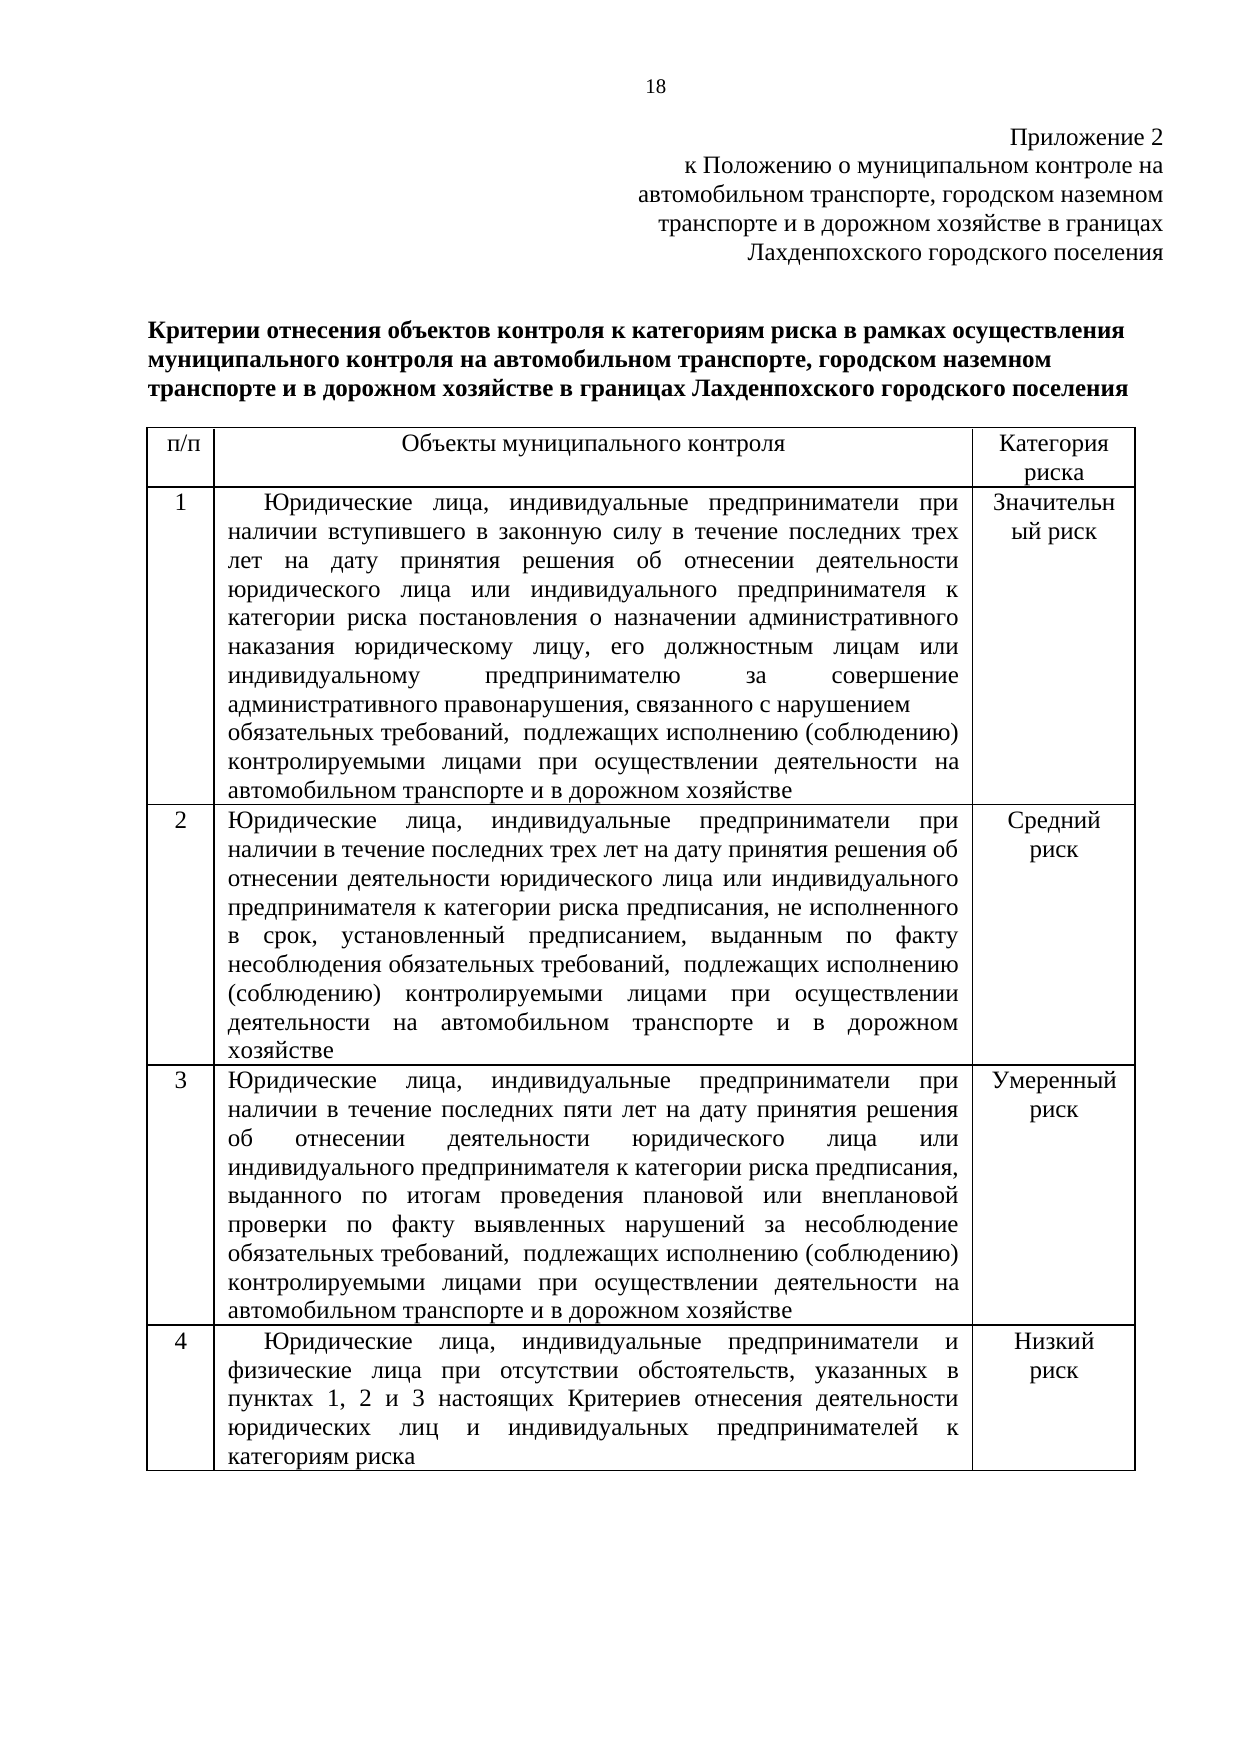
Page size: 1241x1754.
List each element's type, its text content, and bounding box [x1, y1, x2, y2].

table_cell 4 [148, 1326, 213, 1470]
table_cell 2 [148, 805, 213, 1064]
text Критерии отнесения объектов контроля к категориям риска в рамках осуществления муниципального контроля на автомобильном транспорте, городском наземном транспорте и в дорожном хозяйстве в границах Лахденпохского городского поселения [148, 316, 1163, 402]
text к Положению о муниципальном контроле на автомобильном транспорте, городском наземном транспорте и в дорожном хозяйстве в границах Лахденпохского городского поселения [620, 151, 1163, 266]
table_header Категория риска [973, 428, 1134, 486]
table_cell Низкий риск [973, 1326, 1134, 1470]
table_cell Значительный риск [973, 488, 1134, 804]
table_cell Средний риск [973, 805, 1134, 1064]
text Приложение 2 [620, 122, 1163, 151]
table_header п/п [148, 428, 214, 486]
table_cell Юридические лица, индивидуальные предприниматели и физические лица при отсутствии обстоятельств, указанных в пунктах 1, 2 и 3 настоящих Критериев отнесения деятельности юридических лиц и индивидуальных предпринимателей к категориям риска [215, 1326, 972, 1470]
table_cell 1 [148, 488, 213, 804]
table_cell Юридические лица, индивидуальные предприниматели при наличии в течение последних пяти лет на дату принятия решения об отнесении деятельности юридического лица или индивидуального предпринимателя к категории риска предписания, выданного по итогам проведения плановой или внеплановой проверки по факту выявленных нарушений за несоблюдение обязательных требований, подлежащих исполнению (соблюдению) контролируемыми лицами при осуществлении деятельности на автомобильном транспорте и в дорожном хозяйстве [215, 1066, 972, 1324]
table_cell Умеренный риск [973, 1066, 1134, 1324]
table_cell Юридические лица, индивидуальные предприниматели при наличии в течение последних трех лет на дату принятия решения об отнесении деятельности юридического лица или индивидуального предпринимателя к категории риска предписания, не исполненного в срок, установленный предписанием, выданным по факту несоблюдения обязательных требований, подлежащих исполнению (соблюдению) контролируемыми лицами при осуществлении деятельности на автомобильном транспорте и в дорожном хозяйстве [215, 805, 972, 1064]
table_header Объекты муниципального контроля [215, 428, 972, 486]
table_cell 3 [148, 1066, 213, 1324]
table_cell Юридические лица, индивидуальные предприниматели при наличии вступившего в законную силу в течение последних трех лет на дату принятия решения об отнесении деятельности юридического лица или индивидуального предпринимателя к категории риска постановления о назначении административного наказания юридическому лицу, его должностным лицам или индивидуальному предпринимателю за совершение административного правонарушения, связанного с нарушением обязательных требований, подлежащих исполнению (соблюдению) контролируемыми лицами при осуществлении деятельности на автомобильном транспорте и в дорожном хозяйстве [215, 488, 972, 804]
